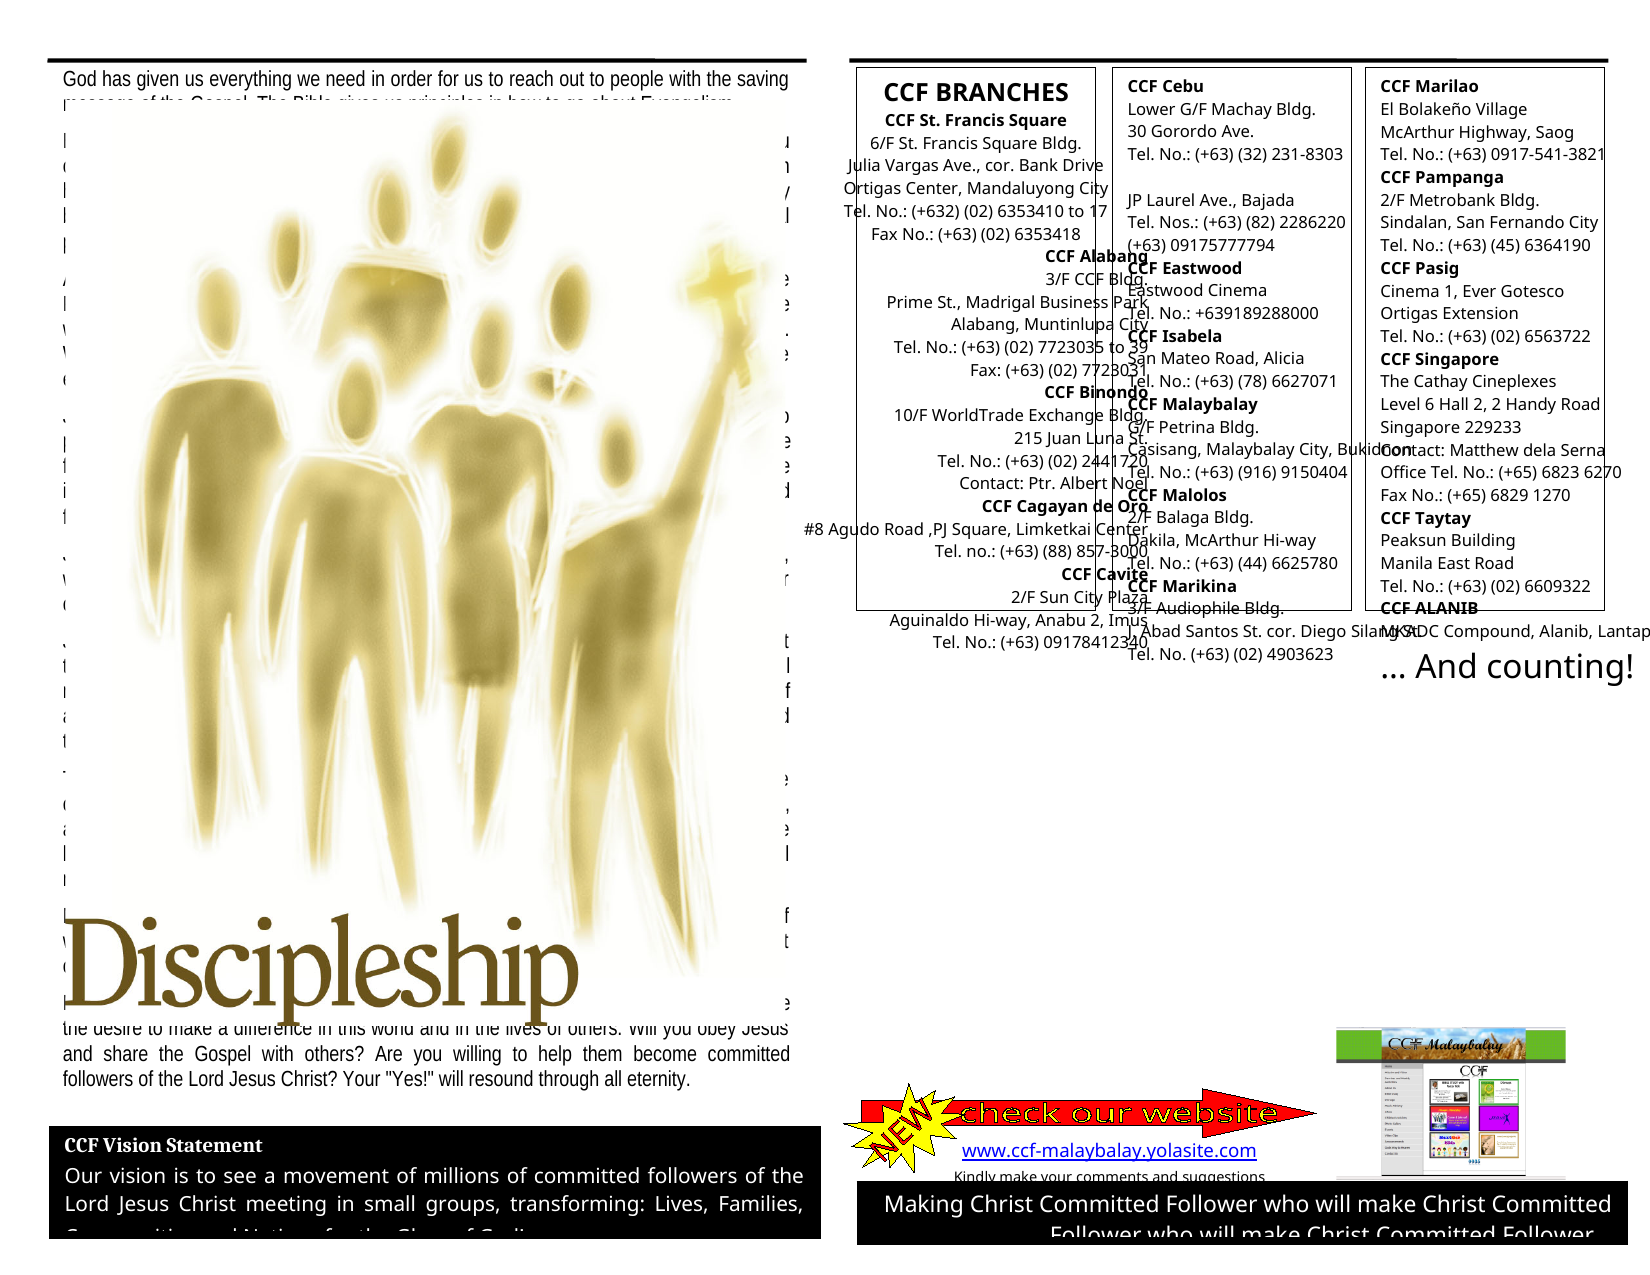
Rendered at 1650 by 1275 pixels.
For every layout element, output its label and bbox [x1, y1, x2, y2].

picture [1336, 1027, 1566, 1180]
picture [65, 100, 786, 1026]
